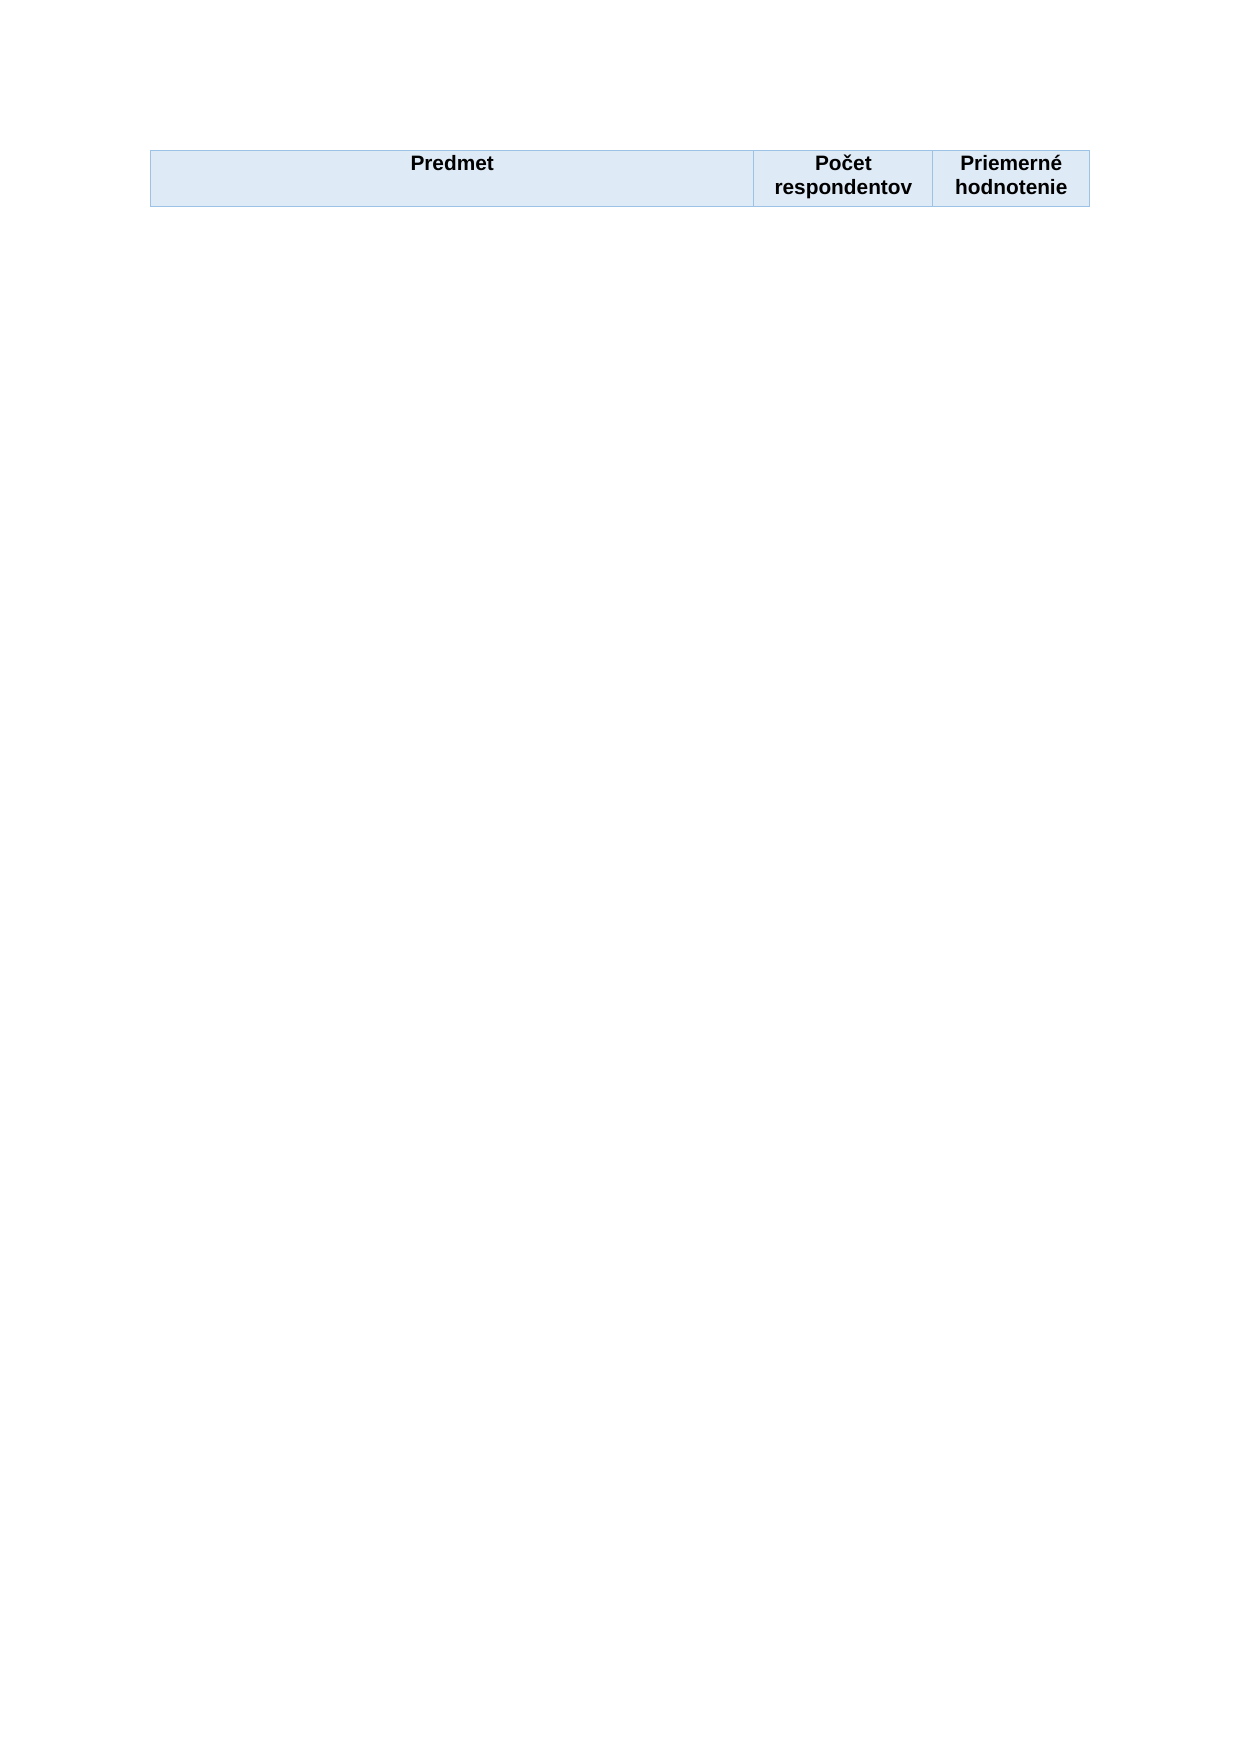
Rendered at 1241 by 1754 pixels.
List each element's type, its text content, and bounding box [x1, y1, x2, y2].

table_header Priemerné hodnotenie [933, 151, 1089, 206]
table_header Počet respondentov [754, 151, 932, 206]
table_header Predmet [151, 151, 753, 206]
